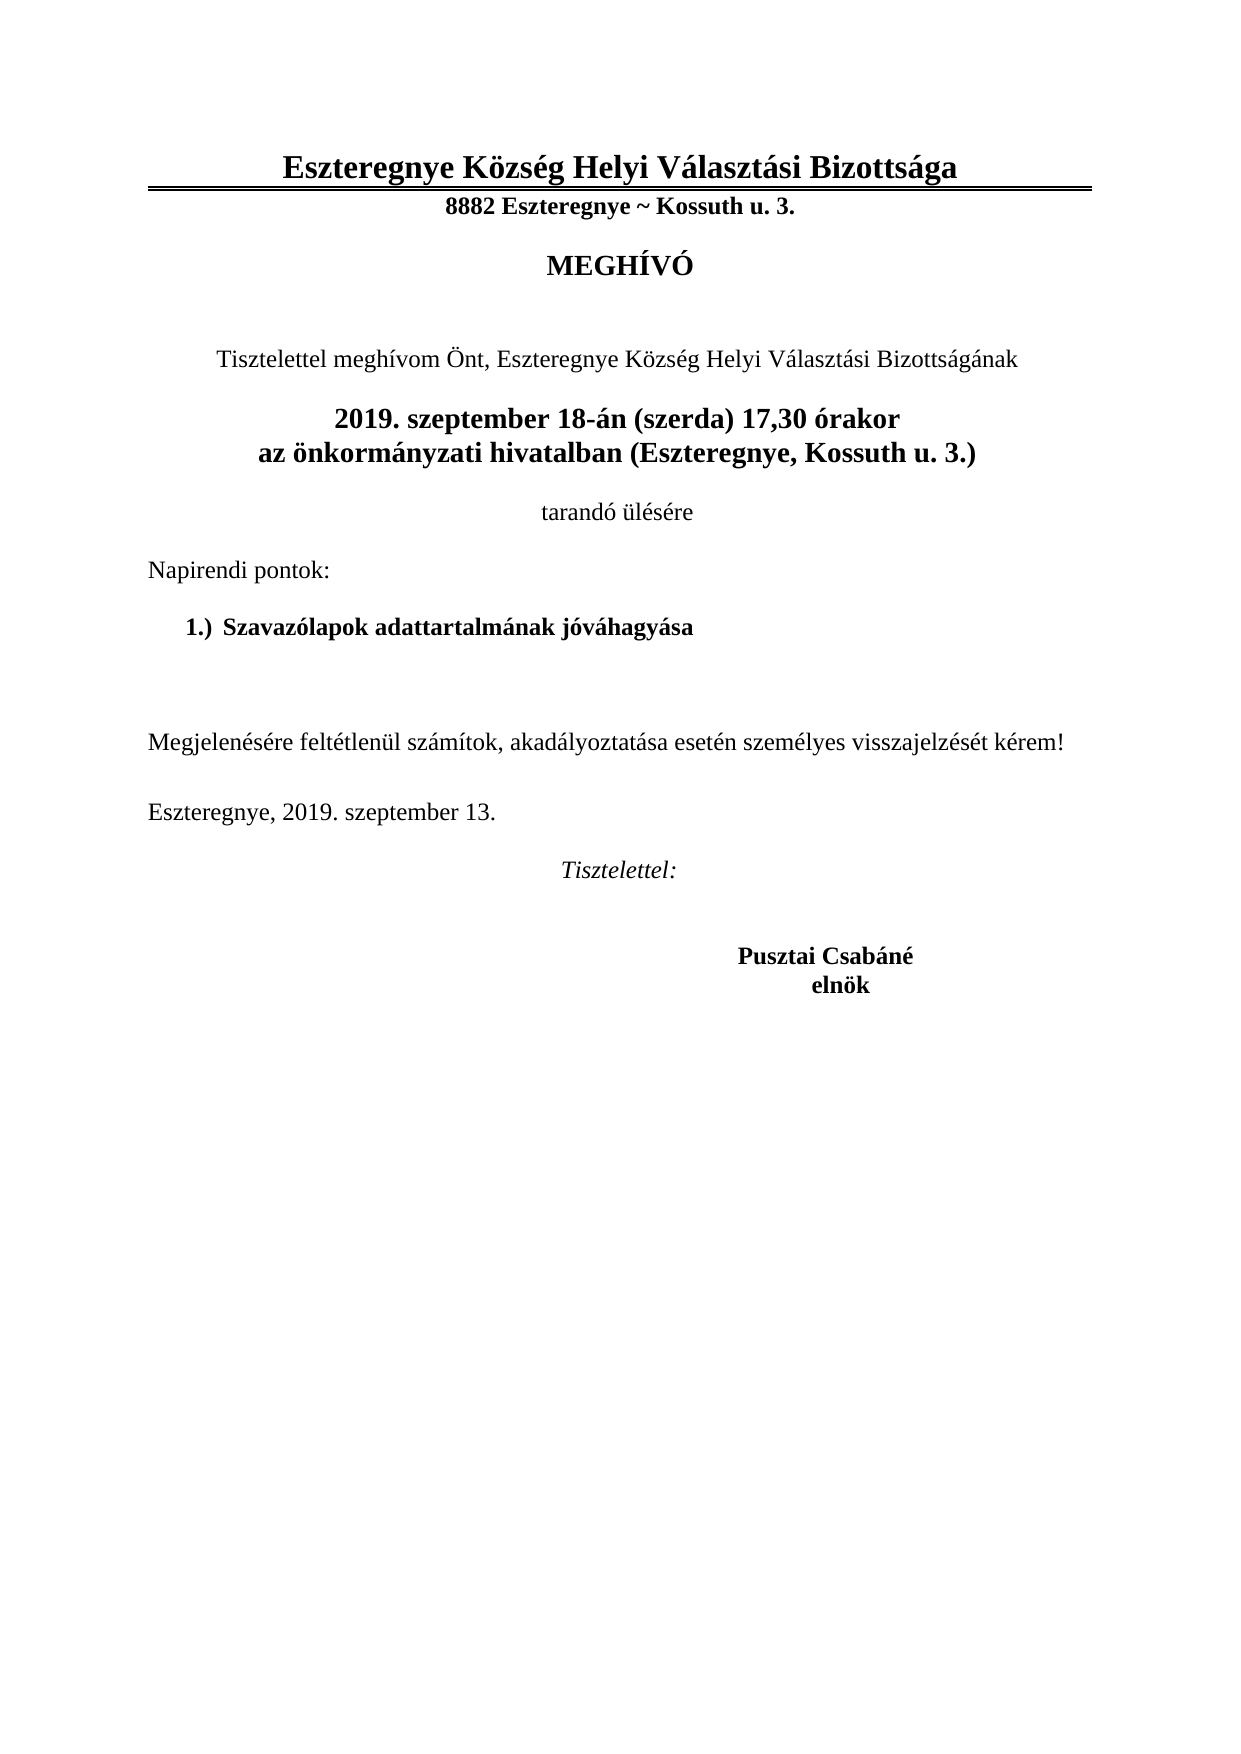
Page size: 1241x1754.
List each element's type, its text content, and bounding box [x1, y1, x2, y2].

text Eszteregnye Község Helyi Választási Bizottsága [148, 148, 1092, 186]
text MEGHÍVÓ [148, 248, 1092, 282]
text Napirendi pontok: [148, 555, 1087, 584]
text tarandó ülésére [148, 497, 1087, 526]
text Eszteregnye, 2019. szeptember 13. [148, 797, 1092, 826]
text 2019. szeptember 18-án (szerda) 17,30 órakor [148, 402, 1087, 435]
text az önkormányzati hivatalban (Eszteregnye, Kossuth u. 3.) [148, 435, 1087, 469]
text Megjelenésére feltétlenül számítok, akadályoztatása esetén személyes visszajelzését kérem! [148, 727, 1092, 756]
text Tisztelettel meghívom Önt, Eszteregnye Község Helyi Választási Bizottságának [148, 344, 1087, 373]
text Tisztelettel: [148, 855, 1092, 884]
list Szavazólapok adattartalmának jóváhagyása [185, 612, 1087, 641]
text Pusztai Csabáné [148, 941, 1092, 970]
text 8882 Eszteregnye ~ Kossuth u. 3. [148, 191, 1092, 219]
text elnök [148, 970, 1092, 999]
